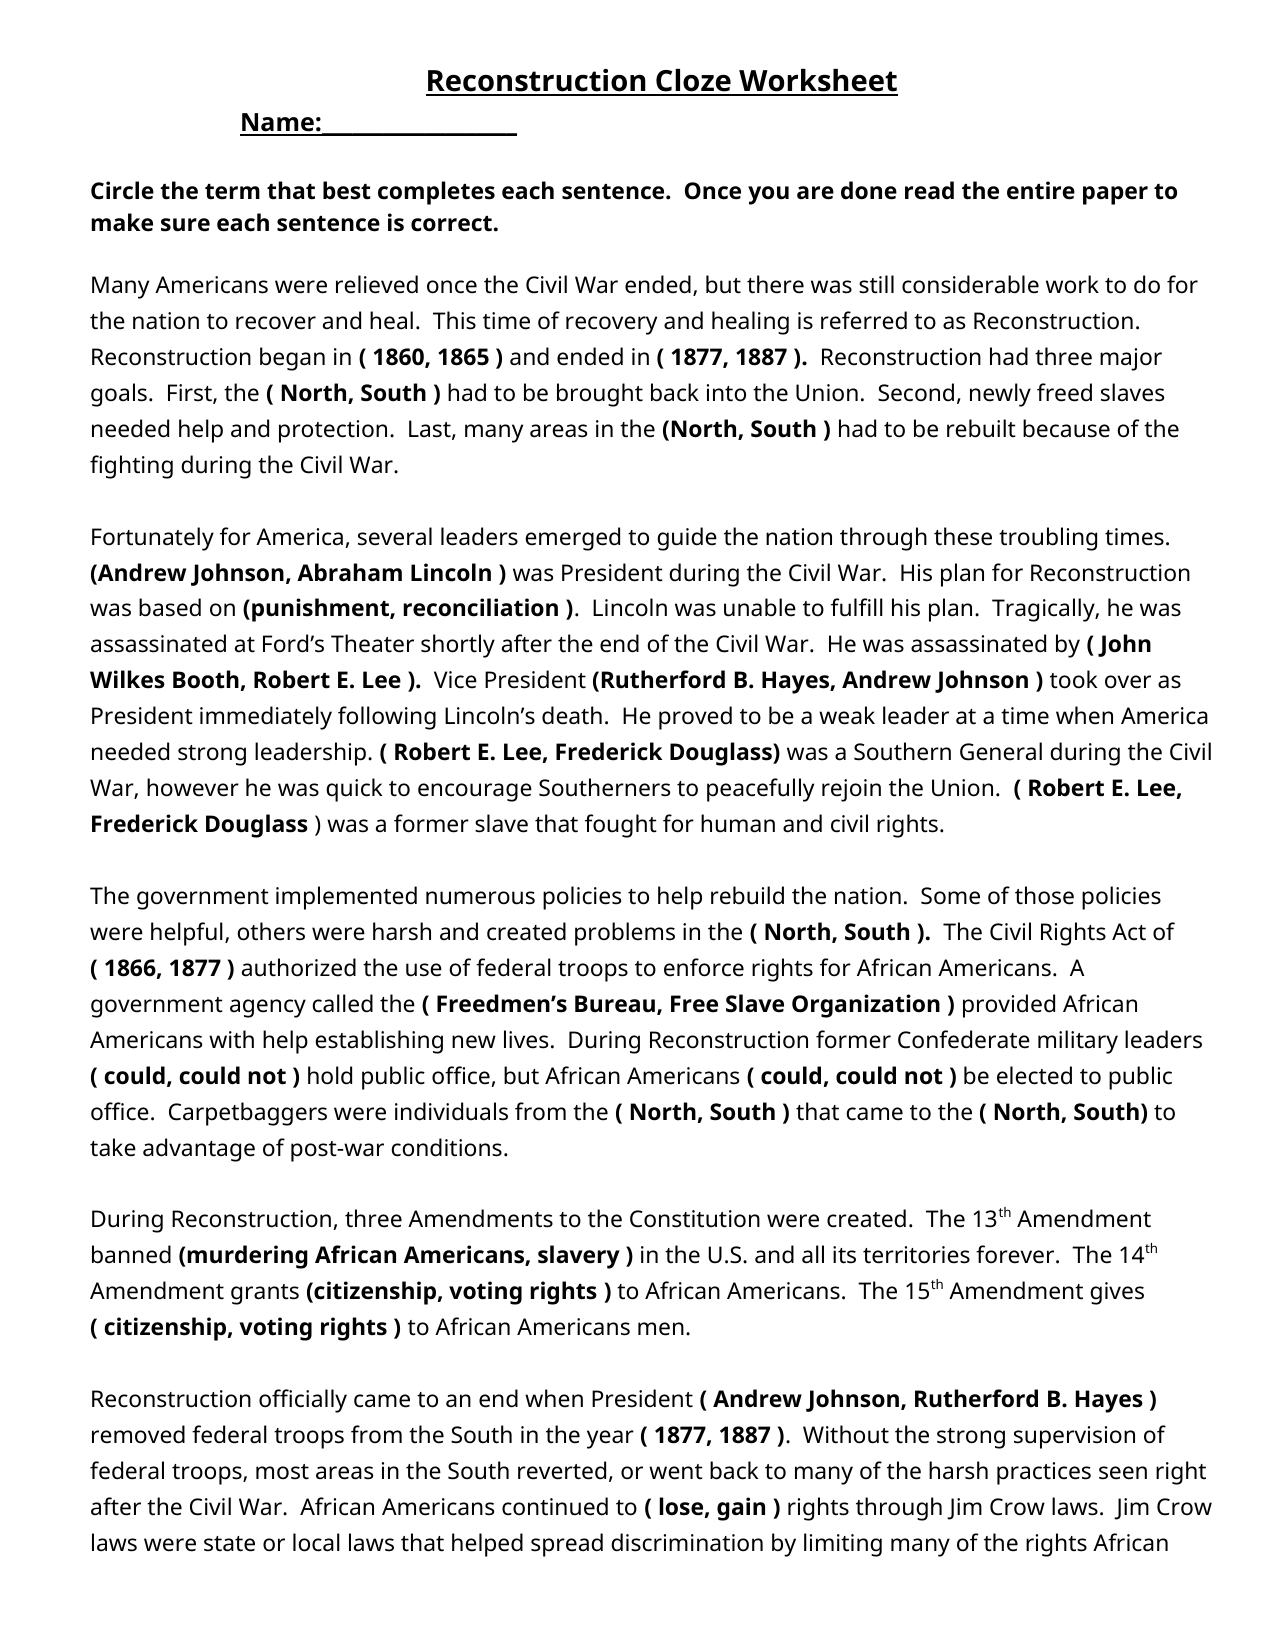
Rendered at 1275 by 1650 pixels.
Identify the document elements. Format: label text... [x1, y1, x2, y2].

text Circle the term that best completes each sentence. Once you are done read the entire paper to make sure each sentence is correct. [90, 175, 1215, 238]
text During Reconstruction, three Amendments to the Constitution were created. The 13th Amendment banned (murdering African Americans, slavery ) in the U.S. and all its territories forever. The 14th Amendment grants (citizenship, voting rights ) to African Americans. The 15th Amendment gives ( citizenship, voting rights ) to African Americans men. [90, 1203, 1215, 1342]
text Many Americans were relieved once the Civil War ended, but there was still considerable work to do for the nation to recover and heal. This time of recovery and healing is referred to as Reconstruction. Reconstruction began in ( 1860, 1865 ) and ended in ( 1877, 1887 ). Reconstruction had three major goals. First, the ( North, South ) had to be brought back into the Union. Second, newly freed slaves needed help and protection. Last, many areas in the (North, South ) had to be rebuilt because of the fighting during the Civil War. [90, 269, 1215, 480]
text Reconstruction Cloze Worksheet Name:___________________ [240, 60, 1215, 139]
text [90, 1383, 1215, 1558]
text The government implemented numerous policies to help rebuild the nation. Some of those policies were helpful, others were harsh and created problems in the ( North, South ). The Civil Rights Act of ( 1866, 1877 ) authorized the use of federal troops to enforce rights for African Americans. A government agency called the ( Freedmen’s Bureau, Free Slave Organization ) provided African Americans with help establishing new lives. During Reconstruction former Confederate military leaders ( could, could not ) hold public office, but African Americans ( could, could not ) be elected to public office. Carpetbaggers were individuals from the ( North, South ) that came to the ( North, South) to take advantage of post-war conditions. [90, 880, 1215, 1163]
text Fortunately for America, several leaders emerged to guide the nation through these troubling times. (Andrew Johnson, Abraham Lincoln ) was President during the Civil War. His plan for Reconstruction was based on (punishment, reconciliation ). Lincoln was unable to fulfill his plan. Tragically, he was assassinated at Ford’s Theater shortly after the end of the Civil War. He was assassinated by ( John Wilkes Booth, Robert E. Lee ). Vice President (Rutherford B. Hayes, Andrew Johnson ) took over as President immediately following Lincoln’s death. He proved to be a weak leader at a time when America needed strong leadership. ( Robert E. Lee, Frederick Douglass) was a Southern General during the Civil War, however he was quick to encourage Southerners to peacefully rejoin the Union. ( Robert E. Lee, Frederick Douglass ) was a former slave that fought for human and civil rights. [90, 521, 1215, 839]
